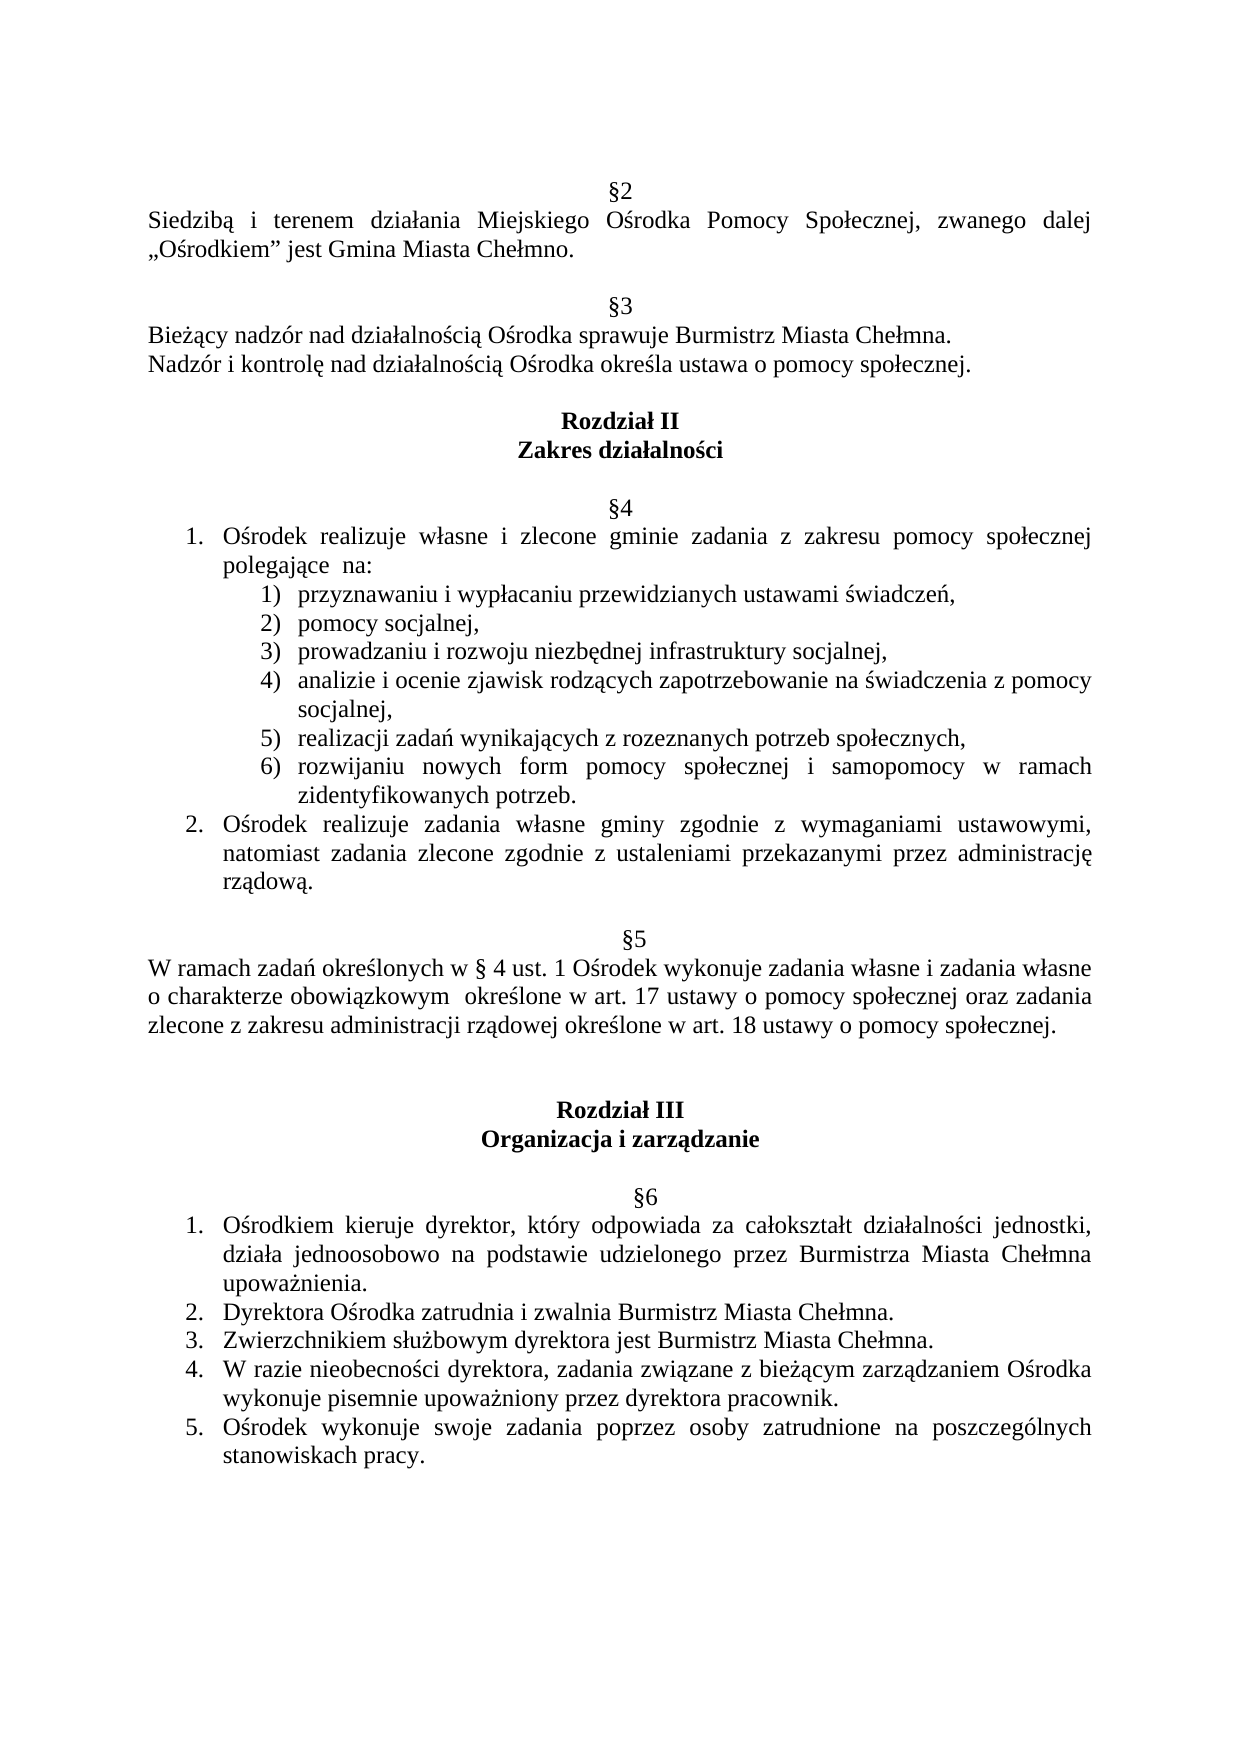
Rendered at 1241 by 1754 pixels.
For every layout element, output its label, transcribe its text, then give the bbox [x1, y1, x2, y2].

list przyznawaniu i wypłacaniu przewidzianych ustawami świadczeń, [260, 579, 1093, 608]
list analizie i ocenie zjawisk rodzących zapotrzebowanie na świadczenia z pomocy socjalnej, [260, 665, 1093, 723]
list Siedzibą i terenem działania Miejskiego Ośrodka Pomocy Społecznej, zwanego dalej „Ośrodkiem” jest Gmina Miasta Chełmno. [148, 205, 1093, 263]
list Ośrodek realizuje własne i zlecone gminie zadania z zakresu pomocy społecznej polegające na: [185, 521, 1093, 579]
list §4 [148, 493, 1093, 521]
list Ośrodek wykonuje swoje zadania poprzez osoby zatrudnione na poszczególnych stanowiskach pracy. [185, 1412, 1093, 1469]
list §6 [148, 1182, 1093, 1211]
list Zakres działalności [148, 435, 1093, 464]
list §5 [518, 924, 1093, 953]
list Nadzór i kontrolę nad działalnością Ośrodka określa ustawa o pomocy społecznej. [148, 349, 1093, 378]
list Bieżący nadzór nad działalnością Ośrodka sprawuje Burmistrz Miasta Chełmna. [148, 320, 1093, 349]
list W razie nieobecności dyrektora, zadania związane z bieżącym zarządzaniem Ośrodka wykonuje pisemnie upoważniony przez dyrektora pracownik. [185, 1354, 1093, 1412]
list prowadzaniu i rozwoju niezbędnej infrastruktury socjalnej, [260, 636, 1093, 665]
list Ośrodek realizuje zadania własne gminy zgodnie z wymaganiami ustawowymi, natomiast zadania zlecone zgodnie z ustaleniami przekazanymi przez administrację rządową. [185, 809, 1093, 895]
list §3 [148, 291, 1093, 320]
list Organizacja i zarządzanie [148, 1124, 1093, 1153]
list pomocy socjalnej, [260, 608, 1093, 636]
list Zwierzchnikiem służbowym dyrektora jest Burmistrz Miasta Chełmna. [185, 1326, 1093, 1354]
list Ośrodkiem kieruje dyrektor, który odpowiada za całokształt działalności jednostki, działa jednoosobowo na podstawie udzielonego przez Burmistrza Miasta Chełmna upoważnienia. [185, 1211, 1093, 1297]
list W ramach zadań określonych w § 4 ust. 1 Ośrodek wykonuje zadania własne i zadania własne o charakterze obowiązkowym określone w art. 17 ustawy o pomocy społecznej oraz zadania zlecone z zakresu administracji rządowej określone w art. 18 ustawy o pomocy społecznej. [148, 953, 1093, 1039]
list Rozdział II [148, 406, 1093, 435]
list Dyrektora Ośrodka zatrudnia i zwalnia Burmistrz Miasta Chełmna. [185, 1297, 1093, 1326]
list §2 [148, 176, 1093, 205]
list Rozdział III [148, 1096, 1093, 1124]
list rozwijaniu nowych form pomocy społecznej i samopomocy w ramach zidentyfikowanych potrzeb. [260, 751, 1093, 809]
list realizacji zadań wynikających z rozeznanych potrzeb społecznych, [260, 723, 1093, 751]
